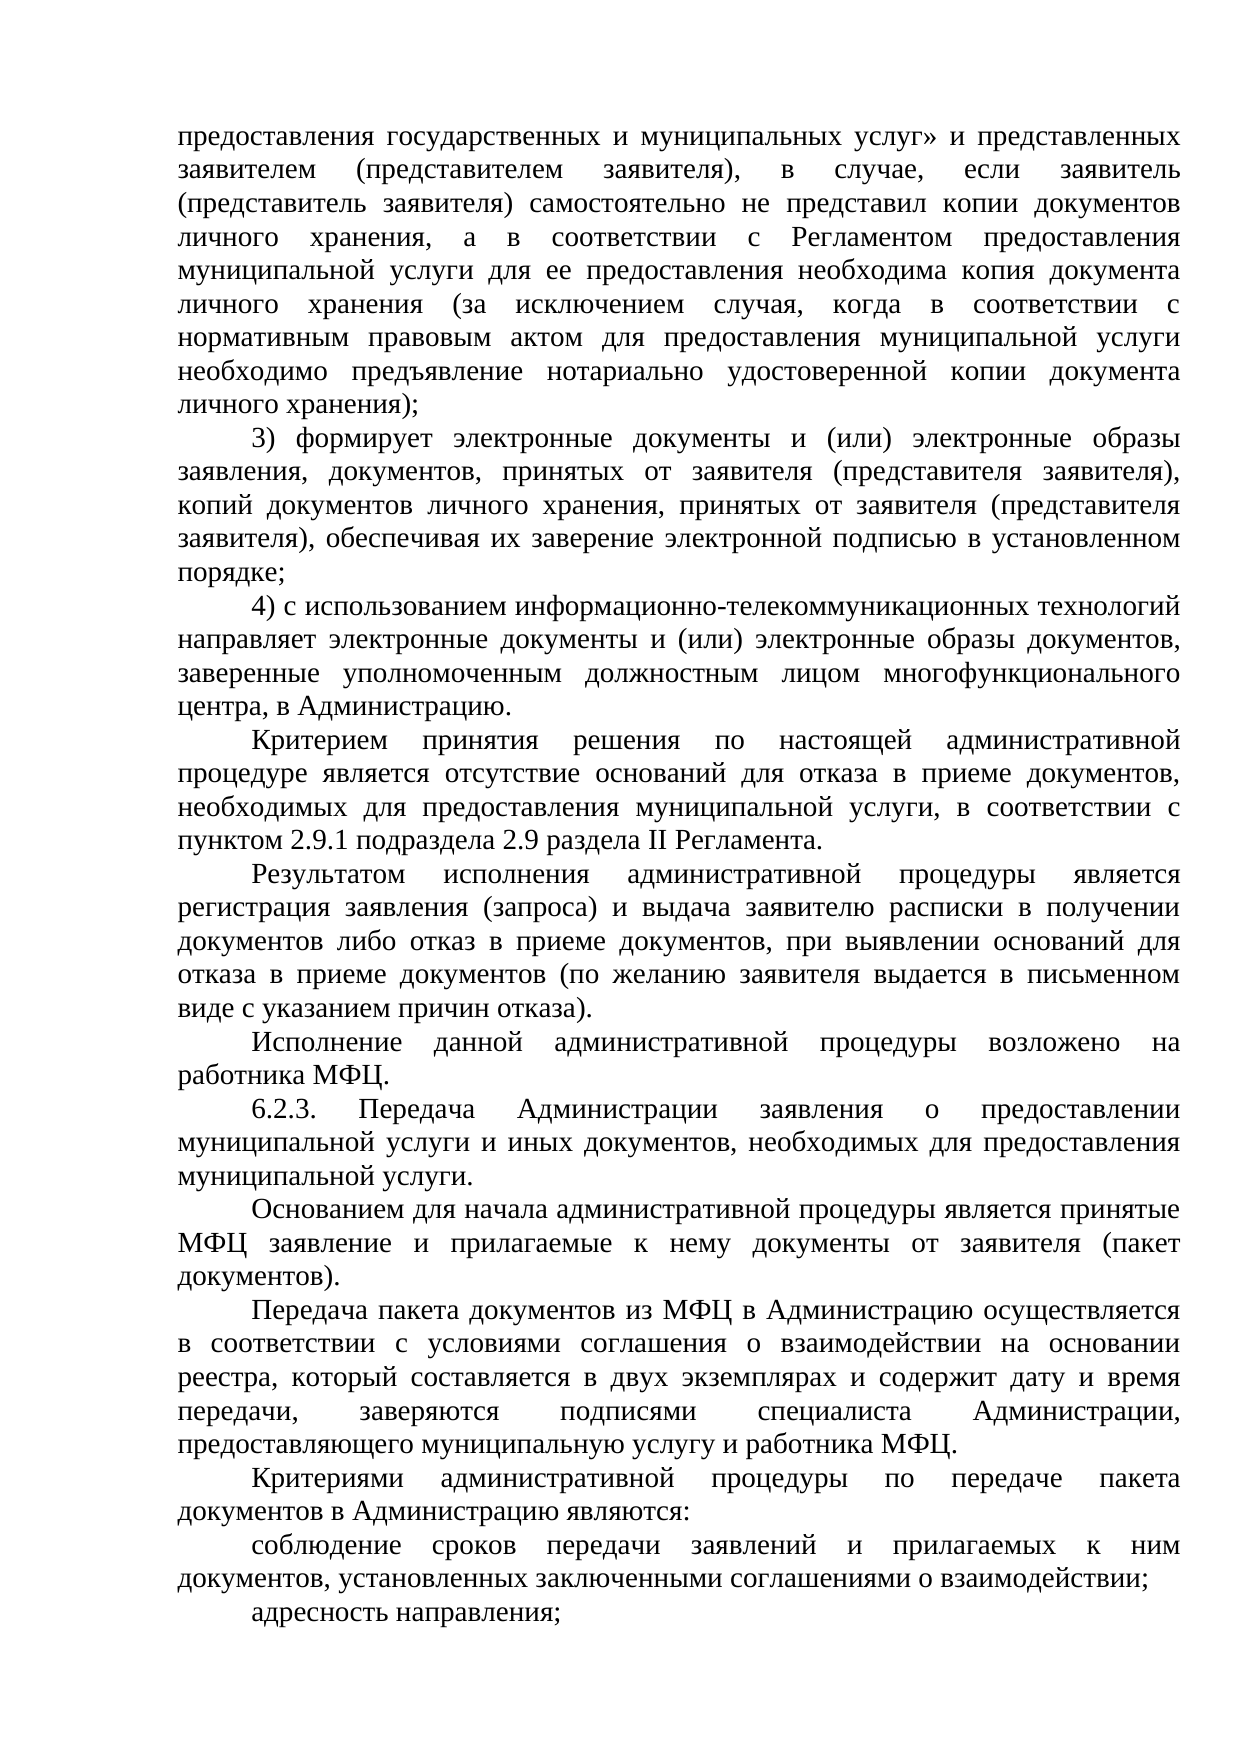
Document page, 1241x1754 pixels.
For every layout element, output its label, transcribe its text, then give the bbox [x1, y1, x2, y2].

text Критерием принятия решения по настоящей административной процедуре является отсутствие оснований для отказа в приеме документов, необходимых для предоставления муниципальной услуги, в соответствии с пунктом 2.9.1 подраздела 2.9 раздела II Регламента. [177, 722, 1181, 856]
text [177, 118, 1181, 420]
text Исполнение данной административной процедуры возложено на работника МФЦ. [177, 1024, 1181, 1091]
text адресность направления; [177, 1594, 1181, 1627]
text 6.2.3. Передача Администрации заявления о предоставлении муниципальной услуги и иных документов, необходимых для предоставления муниципальной услуги. [177, 1091, 1181, 1191]
text Результатом исполнения административной процедуры является регистрация заявления (запроса) и выдача заявителю расписки в получении документов либо отказ в приеме документов, при выявлении оснований для отказа в приеме документов (по желанию заявителя выдается в письменном виде с указанием причин отказа). [177, 856, 1181, 1024]
text Основанием для начала административной процедуры является принятые МФЦ заявление и прилагаемые к нему документы от заявителя (пакет документов). [177, 1191, 1181, 1292]
text Критериями административной процедуры по передаче пакета документов в Администрацию являются: [177, 1460, 1181, 1527]
text 4) с использованием информационно-телекоммуникационных технологий направляет электронные документы и (или) электронные образы документов, заверенные уполномоченным должностным лицом многофункционального центра, в Администрацию. [177, 588, 1181, 722]
text 3) формирует электронные документы и (или) электронные образы заявления, документов, принятых от заявителя (представителя заявителя), копий документов личного хранения, принятых от заявителя (представителя заявителя), обеспечивая их заверение электронной подписью в установленном порядке; [177, 420, 1181, 588]
text Передача пакета документов из МФЦ в Администрацию осуществляется в соответствии с условиями соглашения о взаимодействии на основании реестра, который составляется в двух экземплярах и содержит дату и время передачи, заверяются подписями специалиста Администрации, предоставляющего муниципальную услугу и работника МФЦ. [177, 1292, 1181, 1460]
text соблюдение сроков передачи заявлений и прилагаемых к ним документов, установленных заключенными соглашениями о взаимодействии; [177, 1527, 1181, 1594]
